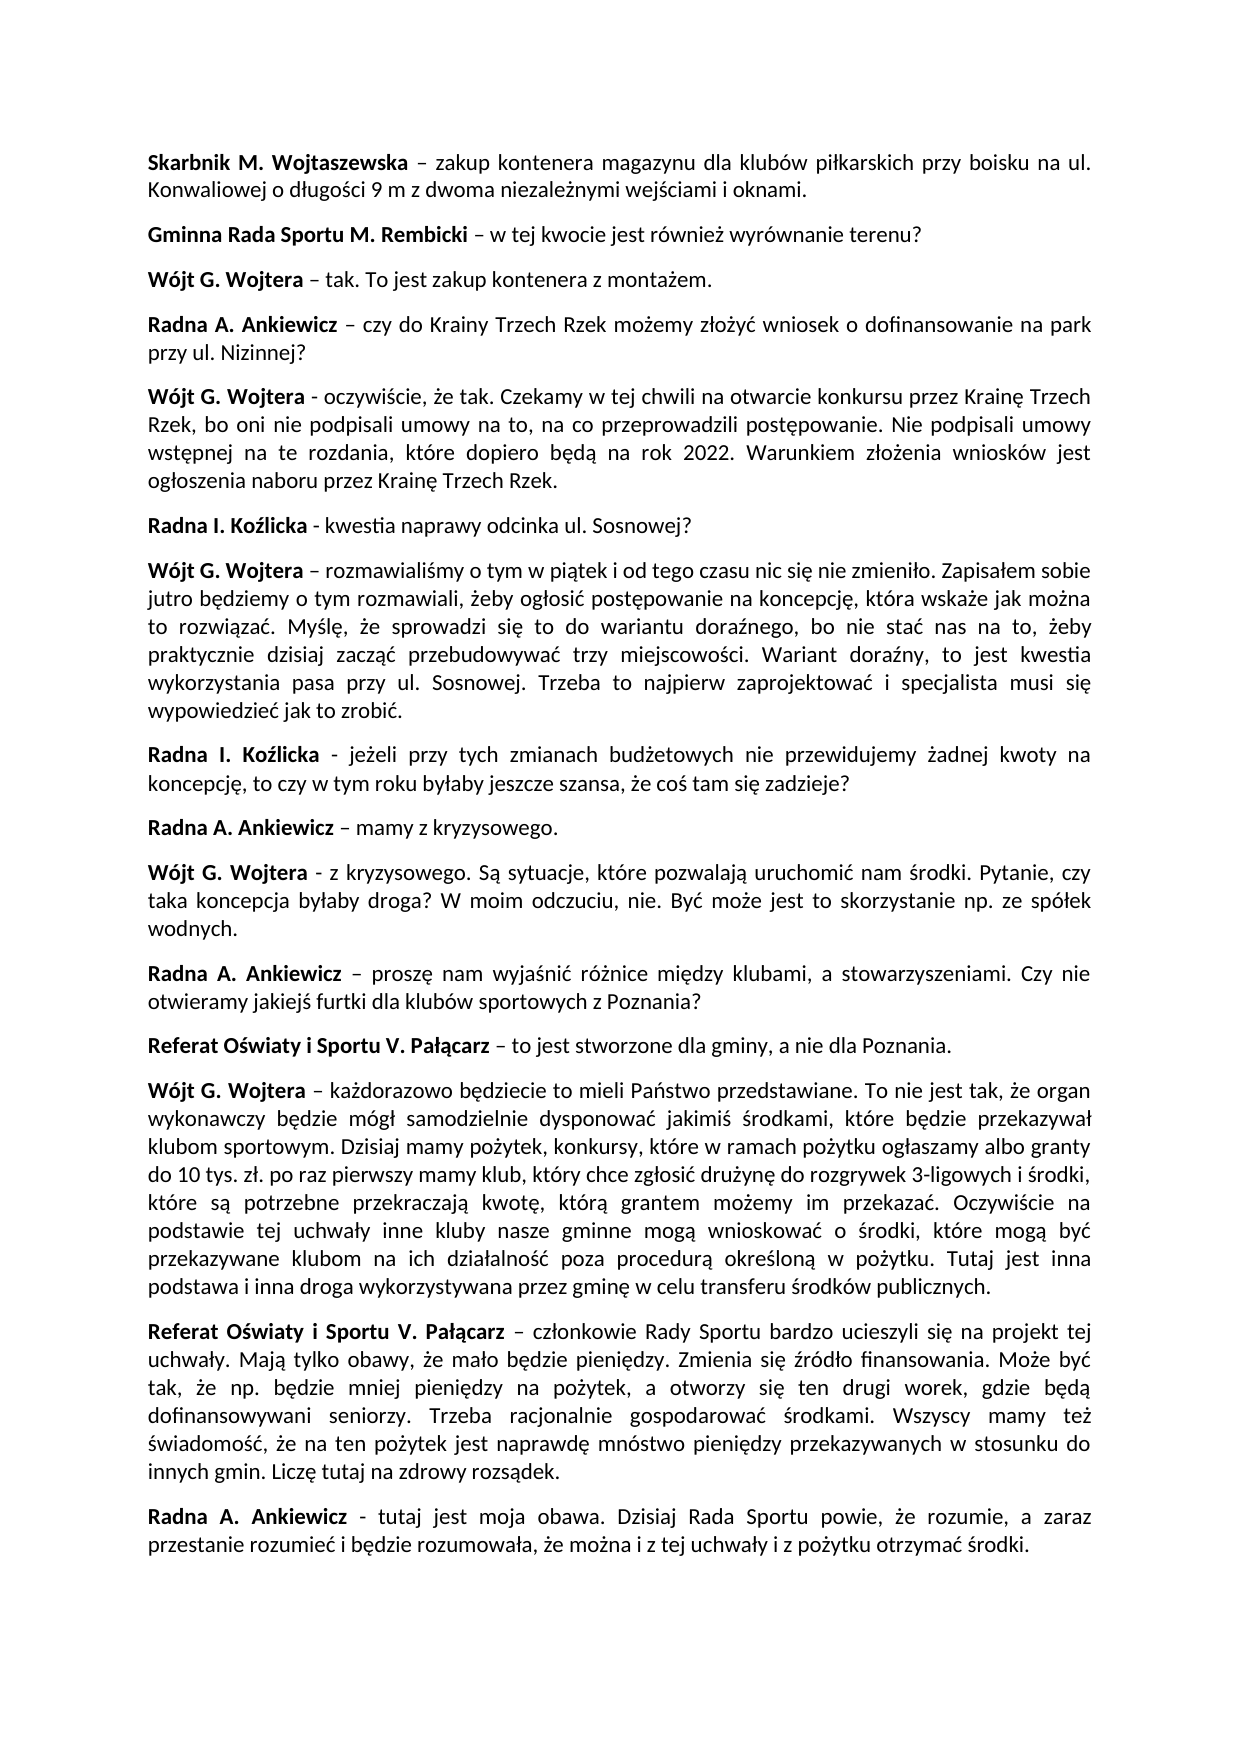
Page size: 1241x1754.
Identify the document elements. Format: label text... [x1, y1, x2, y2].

text Radna I. Koźlicka - kwestia naprawy odcinka ul. Sosnowej? [148, 511, 1093, 539]
text Gminna Rada Sportu M. Rembicki – w tej kwocie jest również wyrównanie terenu? [148, 220, 1093, 248]
text Wójt G. Wojtera – każdorazowo będziecie to mieli Państwo przedstawiane. To nie jest tak, że organ wykonawczy będzie mógł samodzielnie dysponować jakimiś środkami, które będzie przekazywał klubom sportowym. Dzisiaj mamy pożytek, konkursy, które w ramach pożytku ogłaszamy albo granty do 10 tys. zł. po raz pierwszy mamy klub, który chce zgłosić drużynę do rozgrywek 3-ligowych i środki, które są potrzebne przekraczają kwotę, którą grantem możemy im przekazać. Oczywiście na podstawie tej uchwały inne kluby nasze gminne mogą wnioskować o środki, które mogą być przekazywane klubom na ich działalność poza procedurą określoną w pożytku. Tutaj jest inna podstawa i inna droga wykorzystywana przez gminę w celu transferu środków publicznych. [148, 1076, 1093, 1300]
text Referat Oświaty i Sportu V. Pałącarz – członkowie Rady Sportu bardzo ucieszyli się na projekt tej uchwały. Mają tylko obawy, że mało będzie pieniędzy. Zmienia się źródło finansowania. Może być tak, że np. będzie mniej pieniędzy na pożytek, a otworzy się ten drugi worek, gdzie będą dofinansowywani seniorzy. Trzeba racjonalnie gospodarować środkami. Wszyscy mamy też świadomość, że na ten pożytek jest naprawdę mnóstwo pieniędzy przekazywanych w stosunku do innych gmin. Liczę tutaj na zdrowy rozsądek. [148, 1317, 1093, 1485]
text Wójt G. Wojtera - oczywiście, że tak. Czekamy w tej chwili na otwarcie konkursu przez Krainę Trzech Rzek, bo oni nie podpisali umowy na to, na co przeprowadzili postępowanie. Nie podpisali umowy wstępnej na te rozdania, które dopiero będą na rok 2022. Warunkiem złożenia wniosków jest ogłoszenia naboru przez Krainę Trzech Rzek. [148, 382, 1093, 494]
text Radna I. Koźlicka - jeżeli przy tych zmianach budżetowych nie przewidujemy żadnej kwoty na koncepcję, to czy w tym roku byłaby jeszcze szansa, że coś tam się zadzieje? [148, 741, 1093, 797]
text Wójt G. Wojtera – rozmawialiśmy o tym w piątek i od tego czasu nic się nie zmieniło. Zapisałem sobie jutro będziemy o tym rozmawiali, żeby ogłosić postępowanie na koncepcję, która wskaże jak można to rozwiązać. Myślę, że sprowadzi się to do wariantu doraźnego, bo nie stać nas na to, żeby praktycznie dzisiaj zacząć przebudowywać trzy miejscowości. Wariant doraźny, to jest kwestia wykorzystania pasa przy ul. Sosnowej. Trzeba to najpierw zaprojektować i specjalista musi się wypowiedzieć jak to zrobić. [148, 556, 1093, 724]
text Radna A. Ankiewicz - tutaj jest moja obawa. Dzisiaj Rada Sportu powie, że rozumie, a zaraz przestanie rozumieć i będzie rozumowała, że można i z tej uchwały i z pożytku otrzymać środki. [148, 1502, 1093, 1558]
text Radna A. Ankiewicz – czy do Krainy Trzech Rzek możemy złożyć wniosek o dofinansowanie na park przy ul. Nizinnej? [148, 310, 1093, 366]
text Radna A. Ankiewicz – proszę nam wyjaśnić różnice między klubami, a stowarzyszeniami. Czy nie otwieramy jakiejś furtki dla klubów sportowych z Poznania? [148, 959, 1093, 1015]
text Wójt G. Wojtera - z kryzysowego. Są sytuacje, które pozwalają uruchomić nam środki. Pytanie, czy taka koncepcja byłaby droga? W moim odczuciu, nie. Być może jest to skorzystanie np. ze spółek wodnych. [148, 858, 1093, 942]
text Referat Oświaty i Sportu V. Pałącarz – to jest stworzone dla gminy, a nie dla Poznania. [148, 1031, 1093, 1059]
text Skarbnik M. Wojtaszewska – zakup kontenera magazynu dla klubów piłkarskich przy boisku na ul. Konwaliowej o długości 9 m z dwoma niezależnymi wejściami i oknami. [148, 148, 1093, 204]
text Wójt G. Wojtera – tak. To jest zakup kontenera z montażem. [148, 265, 1093, 293]
text Radna A. Ankiewicz – mamy z kryzysowego. [148, 813, 1093, 841]
